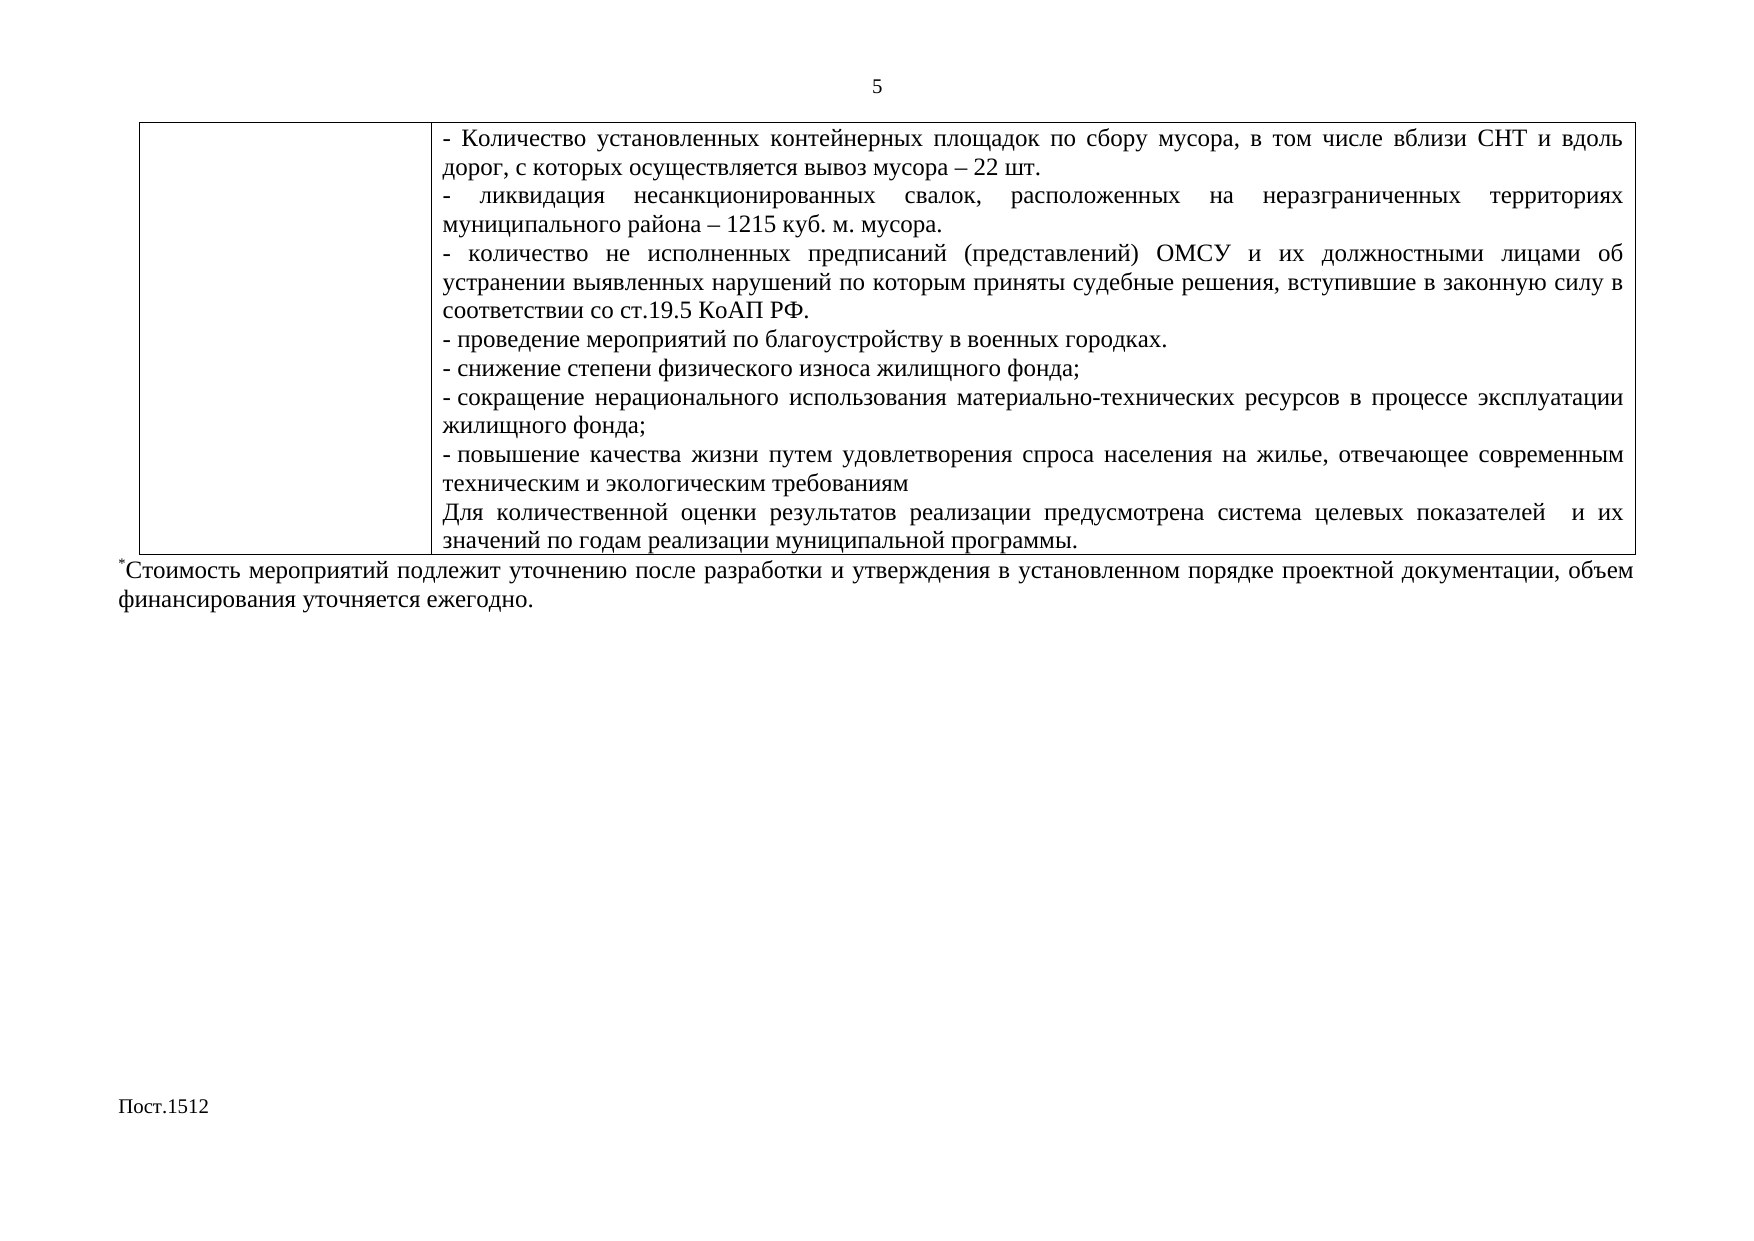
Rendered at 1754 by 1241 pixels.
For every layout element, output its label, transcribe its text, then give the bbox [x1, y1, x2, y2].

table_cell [432, 123, 1635, 554]
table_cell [140, 123, 431, 554]
text *Стоимость мероприятий подлежит уточнению после разработки и утверждения в установленном порядке проектной документации, объем финансирования уточняется ежегодно. [118, 555, 1636, 613]
